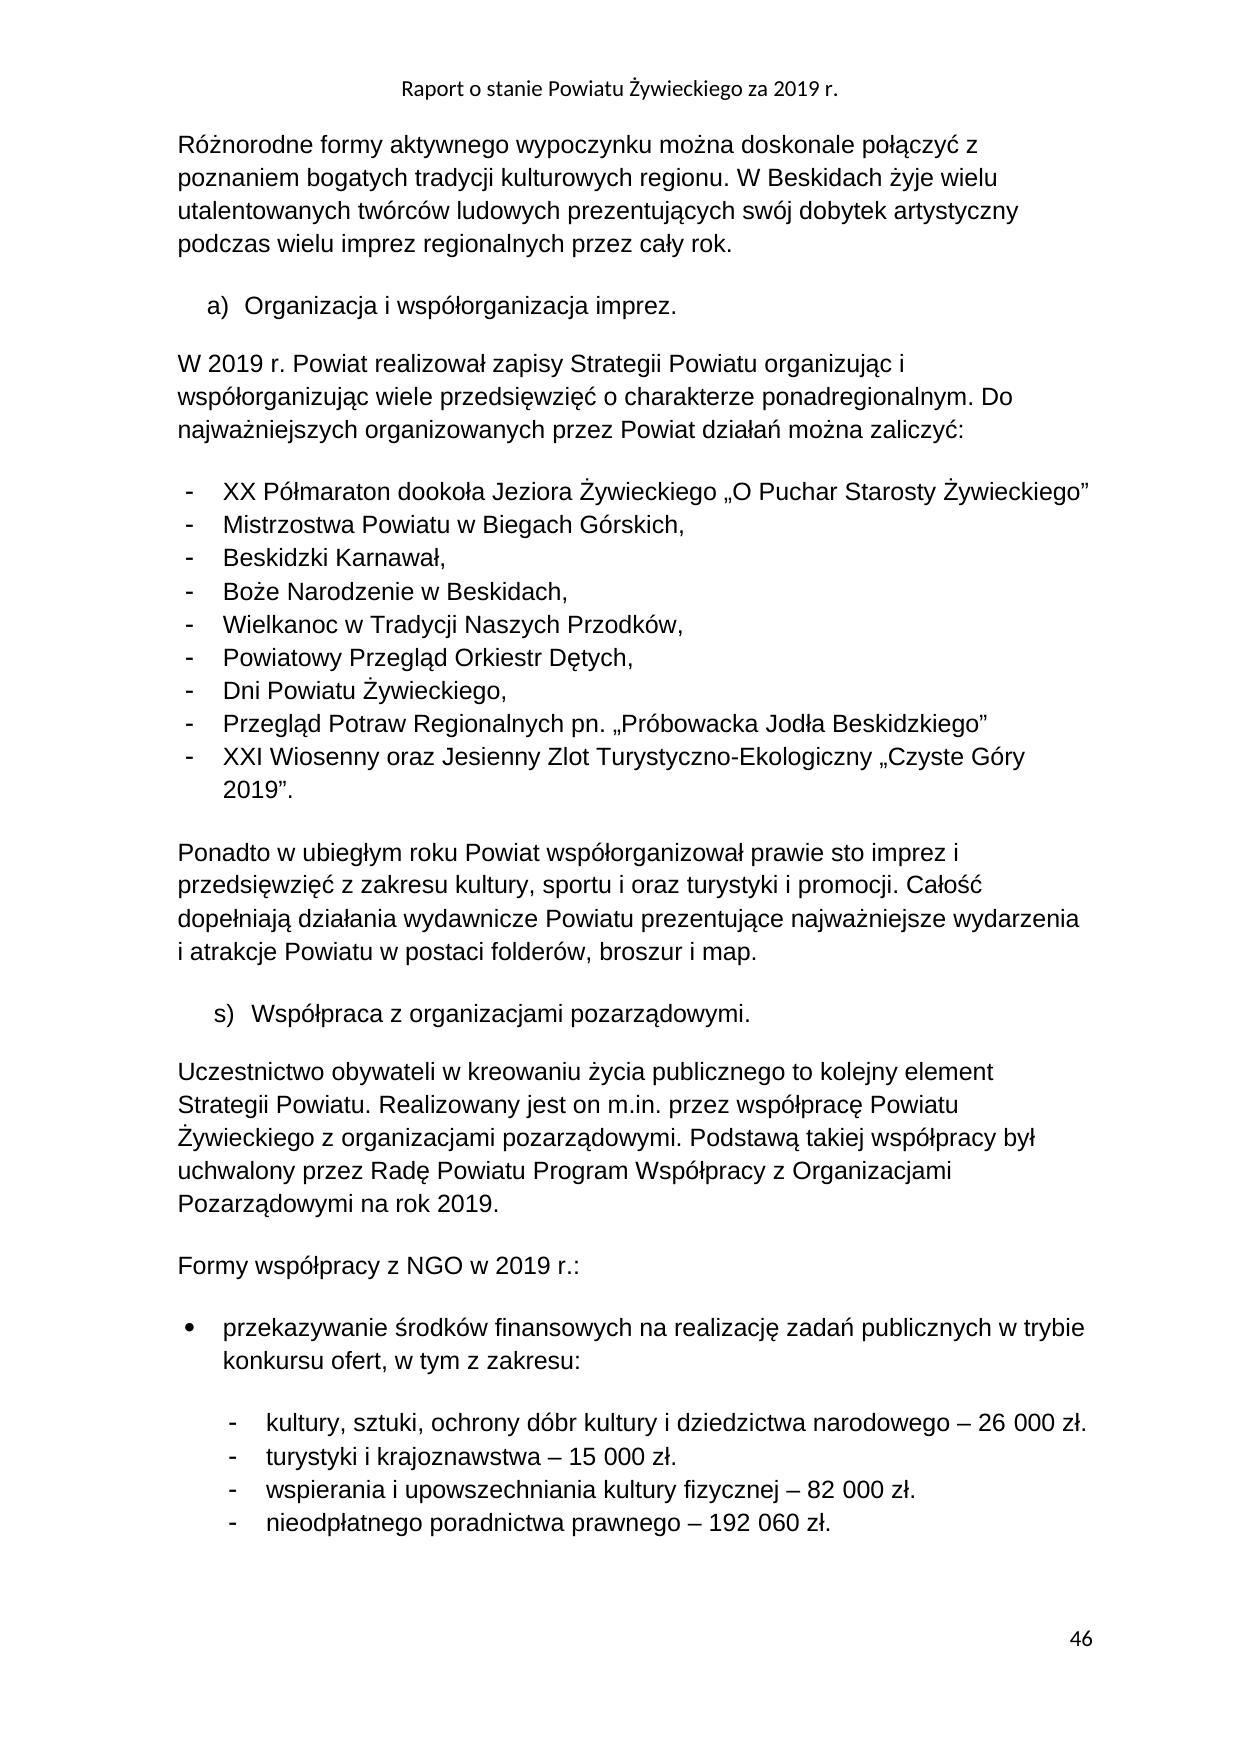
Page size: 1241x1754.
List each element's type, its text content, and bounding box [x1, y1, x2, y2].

list Wielkanoc w Tradycji Naszych Przodków, [185, 610, 1093, 638]
list turystyki i krajoznawstwa – 15 000 zł. [228, 1442, 1093, 1470]
list Powiatowy Przegląd Orkiestr Dętych, [185, 643, 1093, 672]
list Różnorodne formy aktywnego wypoczynku można doskonale połączyć z poznaniem bogatych tradycji kulturowych regionu. W Beskidach żyje wielu utalentowanych twórców ludowych prezentujących swój dobytek artystyczny podczas wielu imprez regionalnych przez cały rok. [177, 130, 1093, 258]
list XX Półmaraton dookoła Jeziora Żywieckiego „O Puchar Starosty Żywieckiego” [185, 477, 1093, 506]
list Boże Narodzenie w Beskidach, [185, 577, 1093, 605]
list Beskidzki Karnawał, [185, 543, 1093, 572]
list XXI Wiosenny oraz Jesienny Zlot Turystyczno-Ekologiczny „Czyste Góry 2019”. [185, 742, 1093, 804]
list wspierania i upowszechniania kultury fizycznej – 82 000 zł. [228, 1475, 1093, 1503]
list Ponadto w ubiegłym roku Powiat współorganizował prawie sto imprez i przedsięwzięć z zakresu kultury, sportu i oraz turystyki i promocji. Całość dopełniają działania wydawnicze Powiatu prezentujące najważniejsze wydarzenia i atrakcje Powiatu w postaci folderów, broszur i map. [177, 837, 1093, 965]
subtitle Współpraca z organizacjami pozarządowymi. [213, 999, 1093, 1027]
list Dni Powiatu Żywieckiego, [185, 676, 1093, 705]
list W 2019 r. Powiat realizował zapisy Strategii Powiatu organizując i współorganizując wiele przedsięwzięć o charakterze ponadregionalnym. Do najważniejszych organizowanych przez Powiat działań można zaliczyć: [177, 349, 1093, 444]
list przekazywanie środków finansowych na realizację zadań publicznych w trybie konkursu ofert, w tym z zakresu: [185, 1313, 1093, 1375]
list Przegląd Potraw Regionalnych pn. „Próbowacka Jodła Beskidzkiego” [185, 709, 1093, 738]
text Formy współpracy z NGO w 2019 r.: [148, 1251, 1093, 1280]
subtitle Organizacja i współorganizacja imprez. [207, 291, 1093, 320]
list Mistrzostwa Powiatu w Biegach Górskich, [185, 510, 1093, 539]
list kultury, sztuki, ochrony dóbr kultury i dziedzictwa narodowego – 26 000 zł. [228, 1408, 1093, 1437]
list Uczestnictwo obywateli w kreowaniu życia publicznego to kolejny element Strategii Powiatu. Realizowany jest on m.in. przez współpracę Powiatu Żywieckiego z organizacjami pozarządowymi. Podstawą takiej współpracy był uchwalony przez Radę Powiatu Program Współpracy z Organizacjami Pozarządowymi na rok 2019. [177, 1057, 1093, 1217]
list nieodpłatnego poradnictwa prawnego – 192 060 zł. [228, 1508, 1093, 1537]
